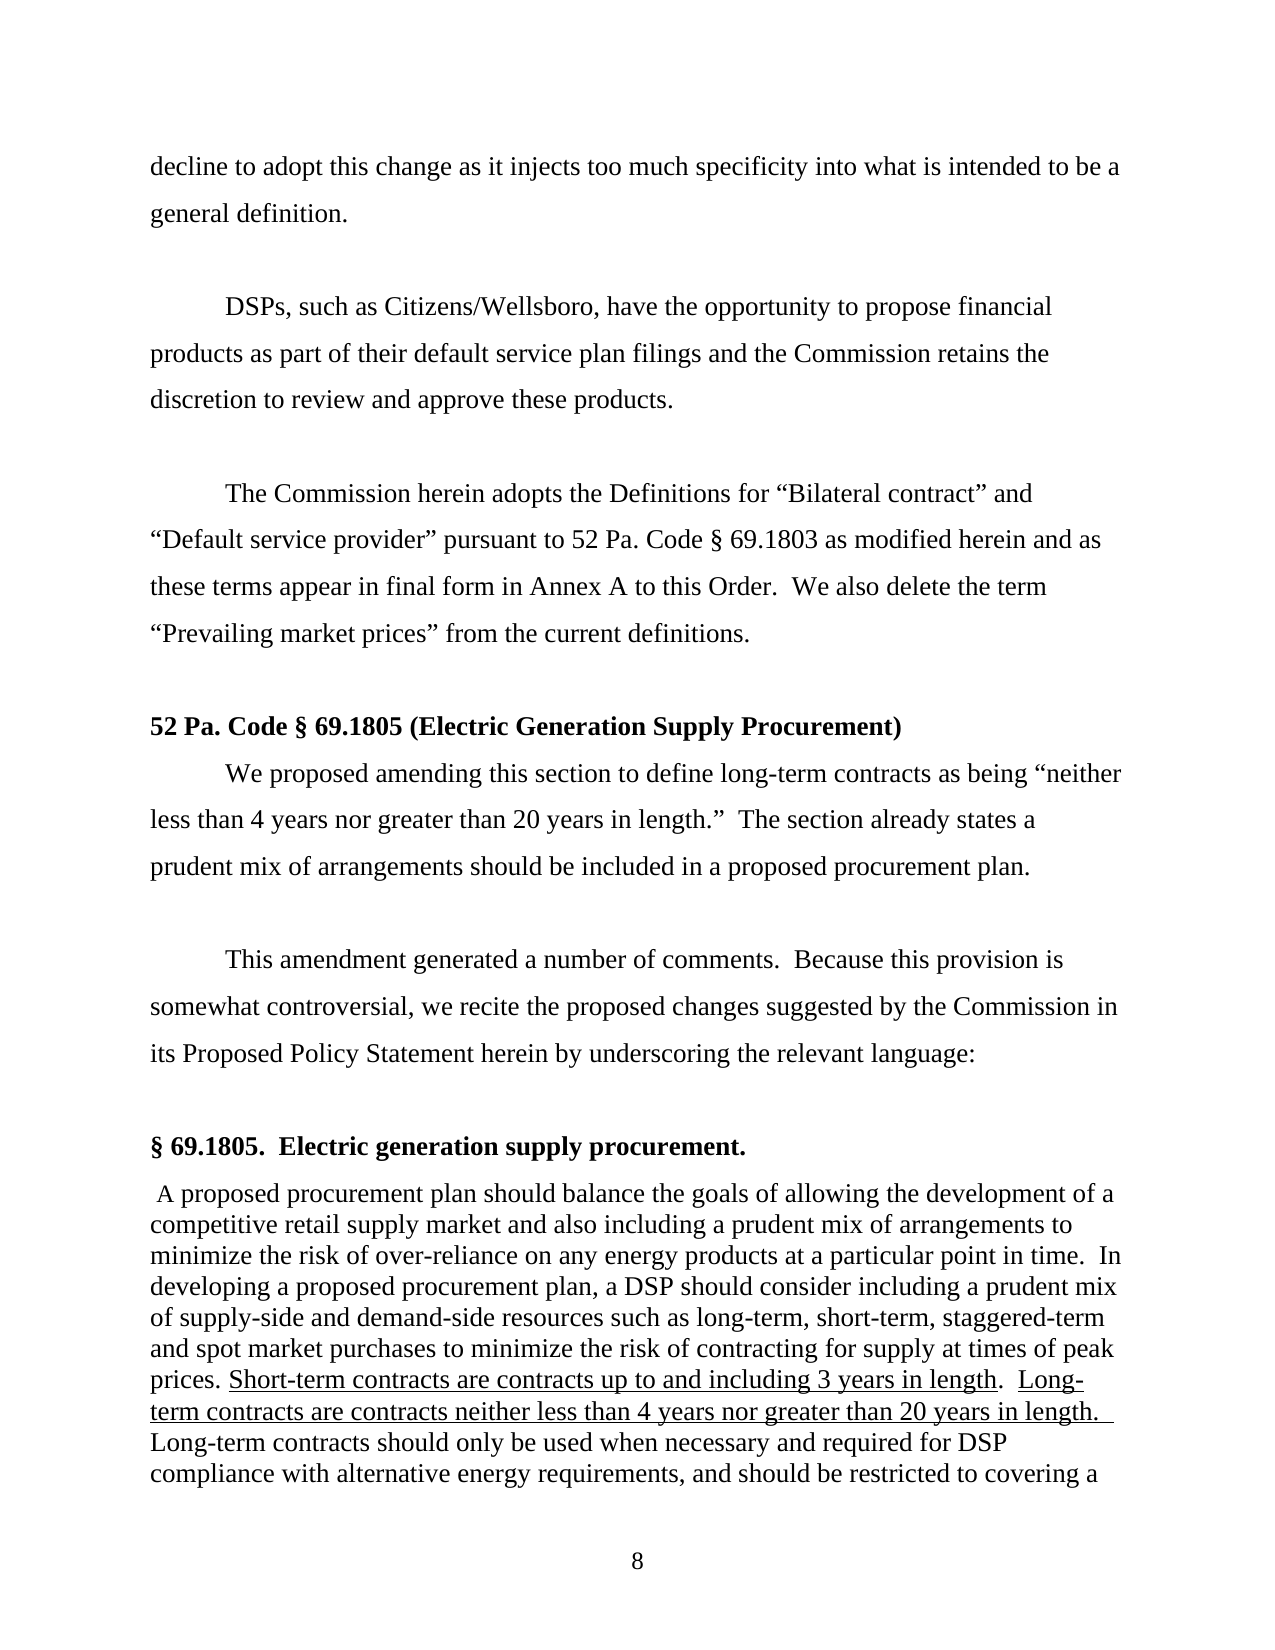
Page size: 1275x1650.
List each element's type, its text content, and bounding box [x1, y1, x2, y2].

text 52 Pa. Code § 69.1805 (Electric Generation Supply Procurement) [150, 710, 1125, 741]
subtitle § 69.1805. Electric generation supply procurement. [150, 1130, 1125, 1161]
text We proposed amending this section to define long-term contracts as being “neither less than 4 years nor greater than 20 years in length.” The section already states a prudent mix of arrangements should be included in a proposed procurement plan. [150, 757, 1125, 881]
text The Commission herein adopts the Definitions for “Bilateral contract” and “Default service provider” pursuant to 52 Pa. Code § 69.1803 as modified herein and as these terms appear in final form in Annex A to this Order. We also delete the term “Prevailing market prices” from the current definitions. [150, 477, 1125, 648]
text This amendment generated a number of comments. Because this provision is somewhat controversial, we recite the proposed changes suggested by the Commission in its Proposed Policy Statement herein by underscoring the relevant language: [150, 943, 1125, 1068]
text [150, 150, 1125, 228]
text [150, 1177, 1125, 1488]
text DSPs, such as Citizens/Wellsboro, have the opportunity to propose financial products as part of their default service plan filings and the Commission retains the discretion to review and approve these products. [150, 290, 1125, 414]
